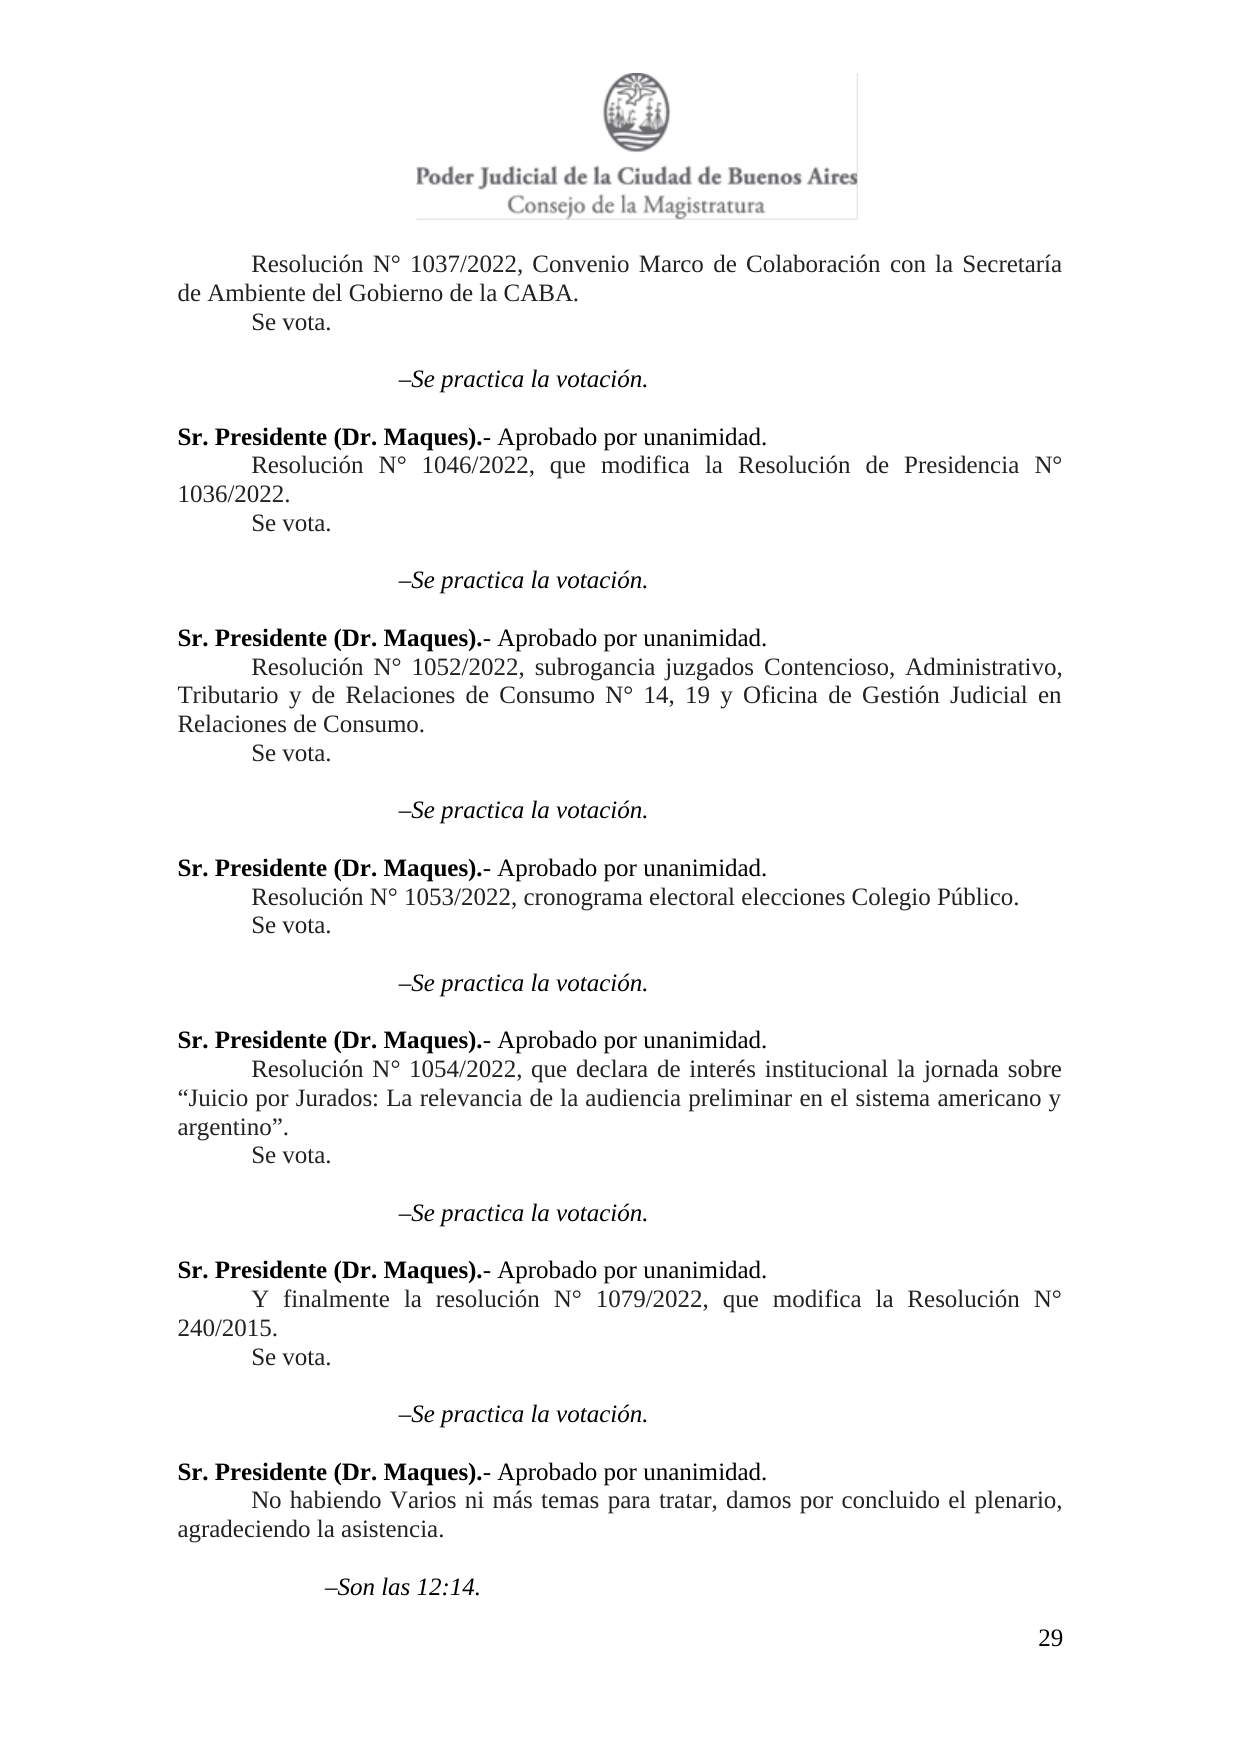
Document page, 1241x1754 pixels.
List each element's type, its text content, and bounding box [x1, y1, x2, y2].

text –Son las 12:14. [177, 1572, 1063, 1601]
text Resolución N° 1037/2022, Convenio Marco de Colaboración con la Secretaría de Ambiente del Gobierno de la CABA. [177, 249, 1063, 307]
text Se vota. [177, 508, 1063, 537]
text –Se practica la votación. [252, 566, 1063, 594]
text Sr. Presidente (Dr. Maques).- Aprobado por unanimidad. [177, 1026, 1063, 1054]
text Resolución N° 1053/2022, cronograma electoral elecciones Colegio Público. [177, 882, 1063, 911]
text –Se practica la votación. [252, 796, 1063, 824]
text Se vota. [177, 1141, 1063, 1169]
text Resolución N° 1052/2022, subrogancia juzgados Contencioso, Administrativo, Tributario y de Relaciones de Consumo N° 14, 19 y Oficina de Gestión Judicial en Relaciones de Consumo. [177, 652, 1063, 738]
text Y finalmente la resolución N° 1079/2022, que modifica la Resolución N° 240/2015. [177, 1284, 1063, 1342]
text Resolución N° 1054/2022, que declara de interés institucional la jornada sobre “Juicio por Jurados: La relevancia de la audiencia preliminar en el sistema americano y argentino”. [177, 1054, 1063, 1141]
text Se vota. [177, 911, 1063, 939]
text Sr. Presidente (Dr. Maques).- Aprobado por unanimidad. [177, 1457, 1063, 1486]
text –Se practica la votación. [252, 1399, 1063, 1428]
text –Se practica la votación. [252, 364, 1063, 393]
picture [416, 73, 859, 221]
text –Se practica la votación. [252, 1198, 1063, 1227]
text Sr. Presidente (Dr. Maques).- Aprobado por unanimidad. [177, 422, 1063, 451]
text Se vota. [177, 738, 1063, 767]
text Sr. Presidente (Dr. Maques).- Aprobado por unanimidad. [177, 853, 1063, 882]
text Sr. Presidente (Dr. Maques).- Aprobado por unanimidad. [177, 623, 1063, 652]
text Se vota. [177, 1342, 1063, 1371]
text Sr. Presidente (Dr. Maques).- Aprobado por unanimidad. [177, 1256, 1063, 1284]
text Resolución N° 1046/2022, que modifica la Resolución de Presidencia N° 1036/2022. [177, 451, 1063, 508]
text Se vota. [177, 307, 1063, 336]
text –Se practica la votación. [252, 968, 1063, 997]
text No habiendo Varios ni más temas para tratar, damos por concluido el plenario, agradeciendo la asistencia. [177, 1486, 1063, 1543]
